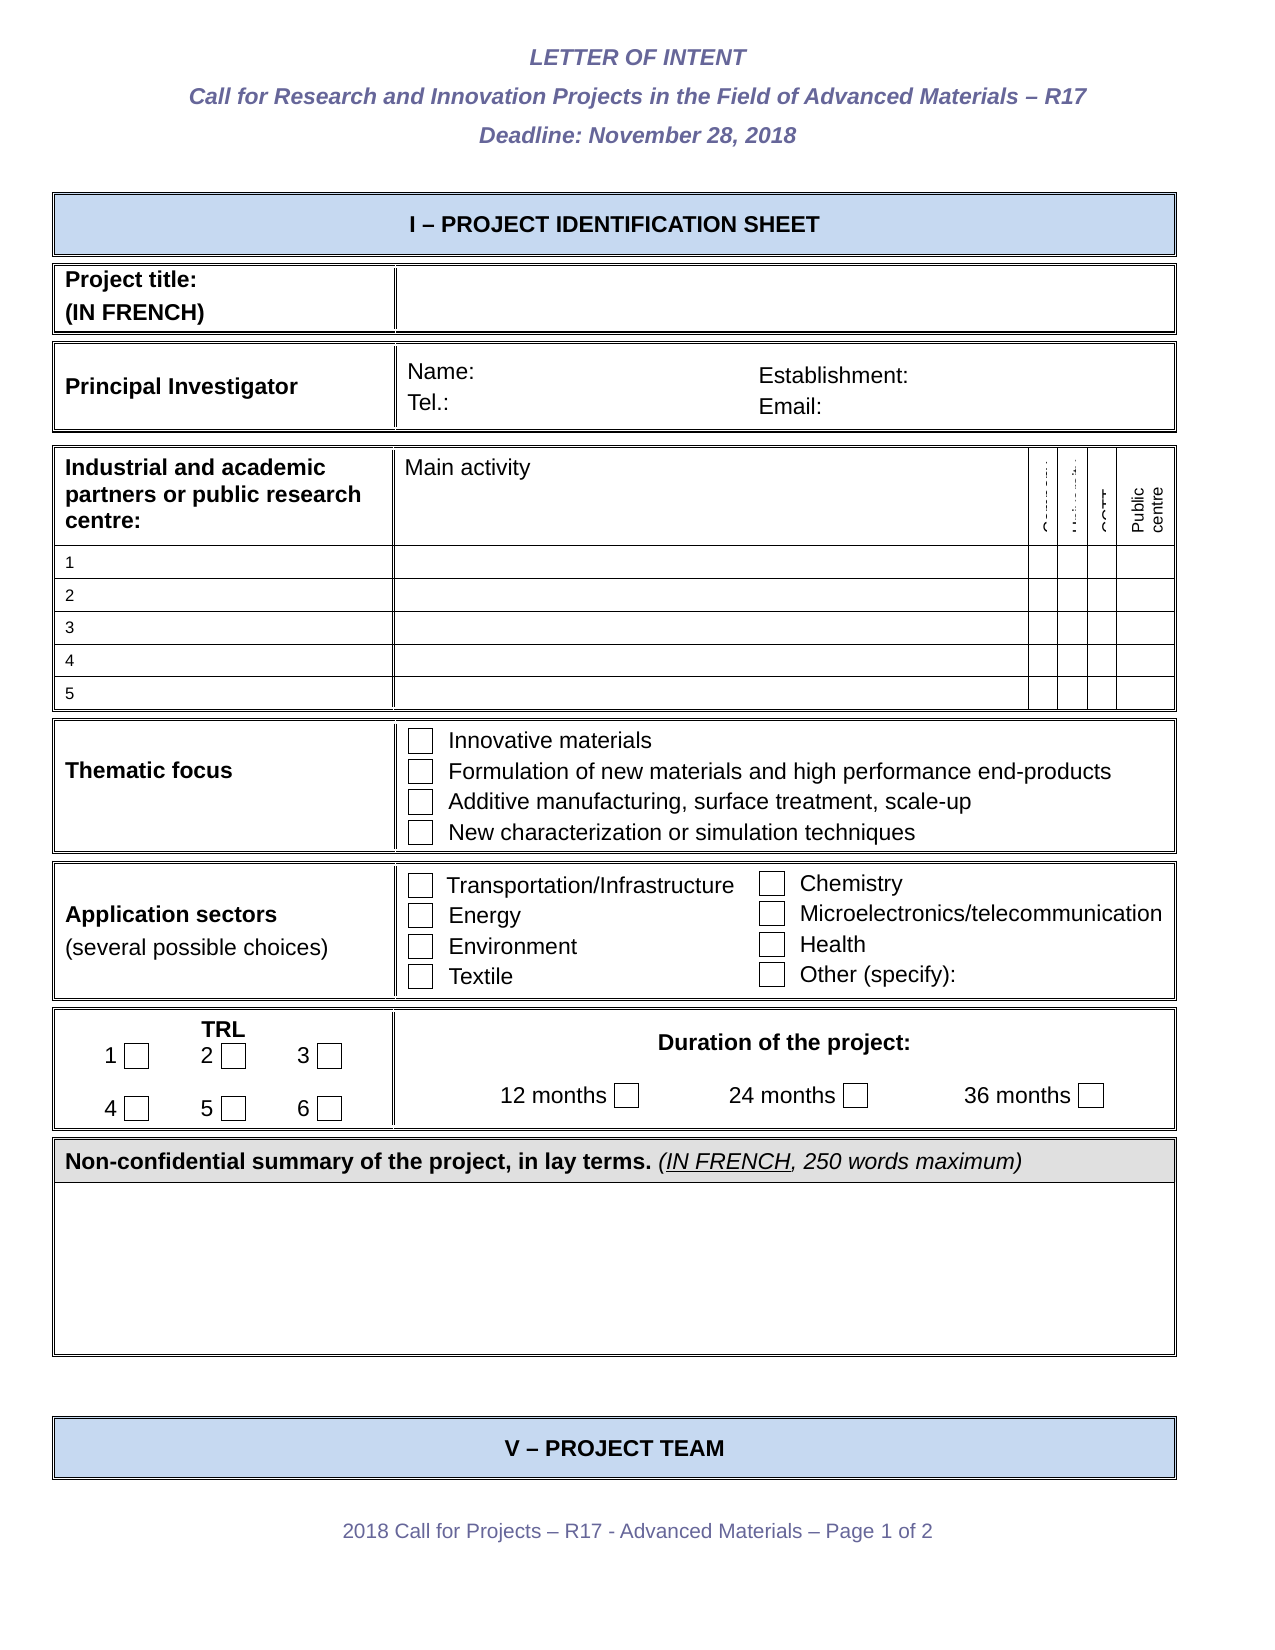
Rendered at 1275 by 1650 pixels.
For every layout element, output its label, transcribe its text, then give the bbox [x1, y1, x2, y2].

table_cell 1 [55, 546, 392, 578]
table_cell [395, 579, 1028, 611]
table_header Industrial and academic partners or public research centre: [55, 448, 393, 545]
table_header Thematic focus [54, 719, 396, 851]
table_cell [393, 677, 1028, 709]
table_cell [1117, 677, 1174, 709]
table_cell 2 [55, 579, 392, 611]
table_cell [1088, 579, 1116, 611]
table_cell 5 [55, 677, 393, 709]
table_header Duration of the project: 12 months 24 months 36 months [393, 1010, 1174, 1127]
table_header Public centre [1117, 448, 1174, 545]
table_header I – PROJECT IDENTIFICATION SHEET [55, 195, 1174, 254]
table_cell [1088, 677, 1116, 709]
table_header Name: Tel.: [396, 344, 747, 429]
table_cell [395, 546, 1028, 578]
table_cell [1029, 579, 1057, 611]
table_cell [1058, 546, 1087, 578]
table_header Project title: (IN FRENCH) [54, 264, 396, 331]
table_header V – PROJECT TEAM [55, 1419, 1174, 1477]
table_header Innovative materials Formulation of new materials and high performance end-products Additive manufacturing, surface treatment, scale-up New characterization or simulation techniques [396, 721, 1174, 851]
table_cell [1117, 645, 1174, 676]
table_header Chemistry Microelectronics/telecommunication Health Other (specify): [747, 864, 1174, 998]
table_cell [1088, 645, 1116, 676]
table_cell [1088, 612, 1116, 643]
table_cell [1029, 645, 1057, 676]
table_header Transportation/Infrastructure Energy Environment Textile [396, 864, 747, 998]
table_cell [1117, 546, 1174, 578]
table_cell [1058, 612, 1087, 643]
table_cell [1058, 645, 1087, 676]
table_cell [1029, 677, 1057, 709]
table_cell 3 [55, 612, 392, 643]
table_header [396, 266, 1174, 331]
table_header Non-confidential summary of the project, in lay terms. (IN FRENCH, 250 words maximum) [55, 1140, 1174, 1182]
table_cell [1029, 546, 1057, 578]
table_header TRL 1 2 3 4 5 6 [55, 1010, 393, 1127]
table_cell [1117, 579, 1174, 611]
table_cell [1117, 612, 1174, 643]
table_cell [395, 612, 1028, 643]
table_cell [395, 645, 1028, 676]
table_cell 4 [55, 645, 392, 676]
table_header Principal Investigator [55, 342, 396, 429]
table_cell [55, 1183, 1174, 1353]
table_cell [1088, 546, 1116, 578]
table_header Application sectors (several possible choices) [55, 862, 396, 998]
table_cell [1058, 579, 1087, 611]
table_header Main activity [393, 448, 1028, 545]
table_header CCTT [1088, 448, 1116, 545]
table_header Establishment: Email: [747, 344, 1174, 429]
table_header Company [1029, 448, 1057, 545]
table_cell [1029, 612, 1057, 643]
table_header University [1058, 448, 1087, 545]
table_cell [1058, 677, 1087, 709]
